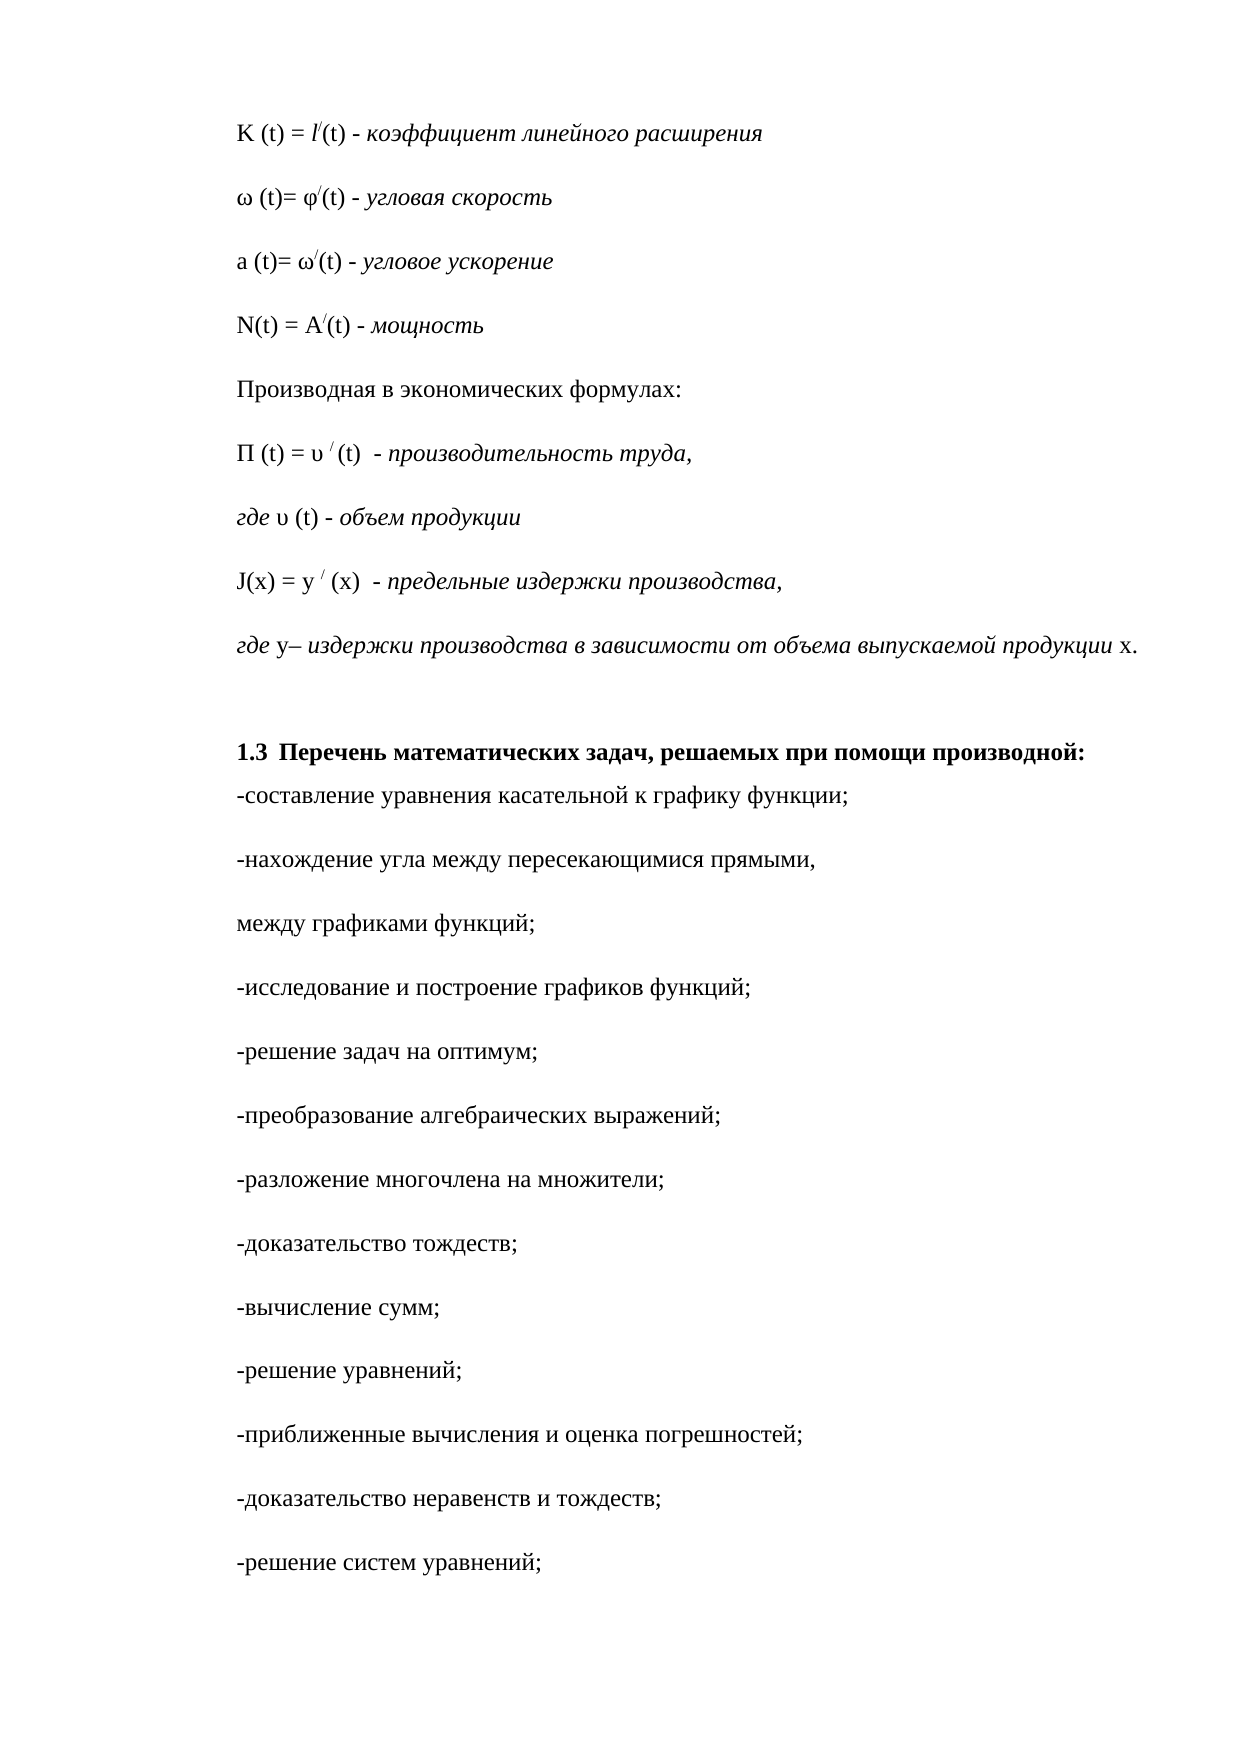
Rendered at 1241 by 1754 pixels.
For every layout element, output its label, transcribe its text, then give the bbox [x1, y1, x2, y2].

text -доказательство тождеств; [162, 1228, 1152, 1256]
text -нахождение угла между пересекающимися прямыми, [162, 844, 1152, 873]
text -вычисление сумм; [162, 1292, 1152, 1320]
text -исследование и построение графиков функций; [162, 972, 1152, 1001]
text ω (t)= φ/(t) - угловая скорость [162, 182, 1152, 211]
text K (t) = l/(t) - коэффициент линейного расширения [162, 118, 1152, 147]
text -составление уравнения касательной к графику функции; [162, 780, 1152, 809]
text где υ (t) - объем продукции [162, 502, 1152, 531]
text П (t) = υ / (t) - производительность труда, [162, 438, 1152, 467]
text Производная в экономических формулах: [162, 374, 1152, 403]
text -решение систем уравнений; [162, 1547, 1152, 1576]
text -решение уравнений; [162, 1356, 1152, 1384]
text а (t)= ω/(t) - угловое ускорение [162, 246, 1152, 275]
text N(t) = A/(t) - мощность [162, 310, 1152, 339]
text между графиками функций; [162, 908, 1152, 937]
text J(x) = y / (x) - предельные издержки производства, [162, 566, 1152, 594]
text -решение задач на оптимум; [162, 1036, 1152, 1064]
list Перечень математических задач, решаемых при помощи производной: [236, 737, 1152, 766]
text -разложение многочлена на множители; [162, 1164, 1152, 1192]
text -доказательство неравенств и тождеств; [162, 1483, 1152, 1512]
text -преобразование алгебраических выражений; [162, 1100, 1152, 1128]
text -приближенные вычисления и оценка погрешностей; [162, 1419, 1152, 1448]
text где y– издержки производства в зависимости от объема выпускаемой продукции x. [162, 630, 1152, 658]
